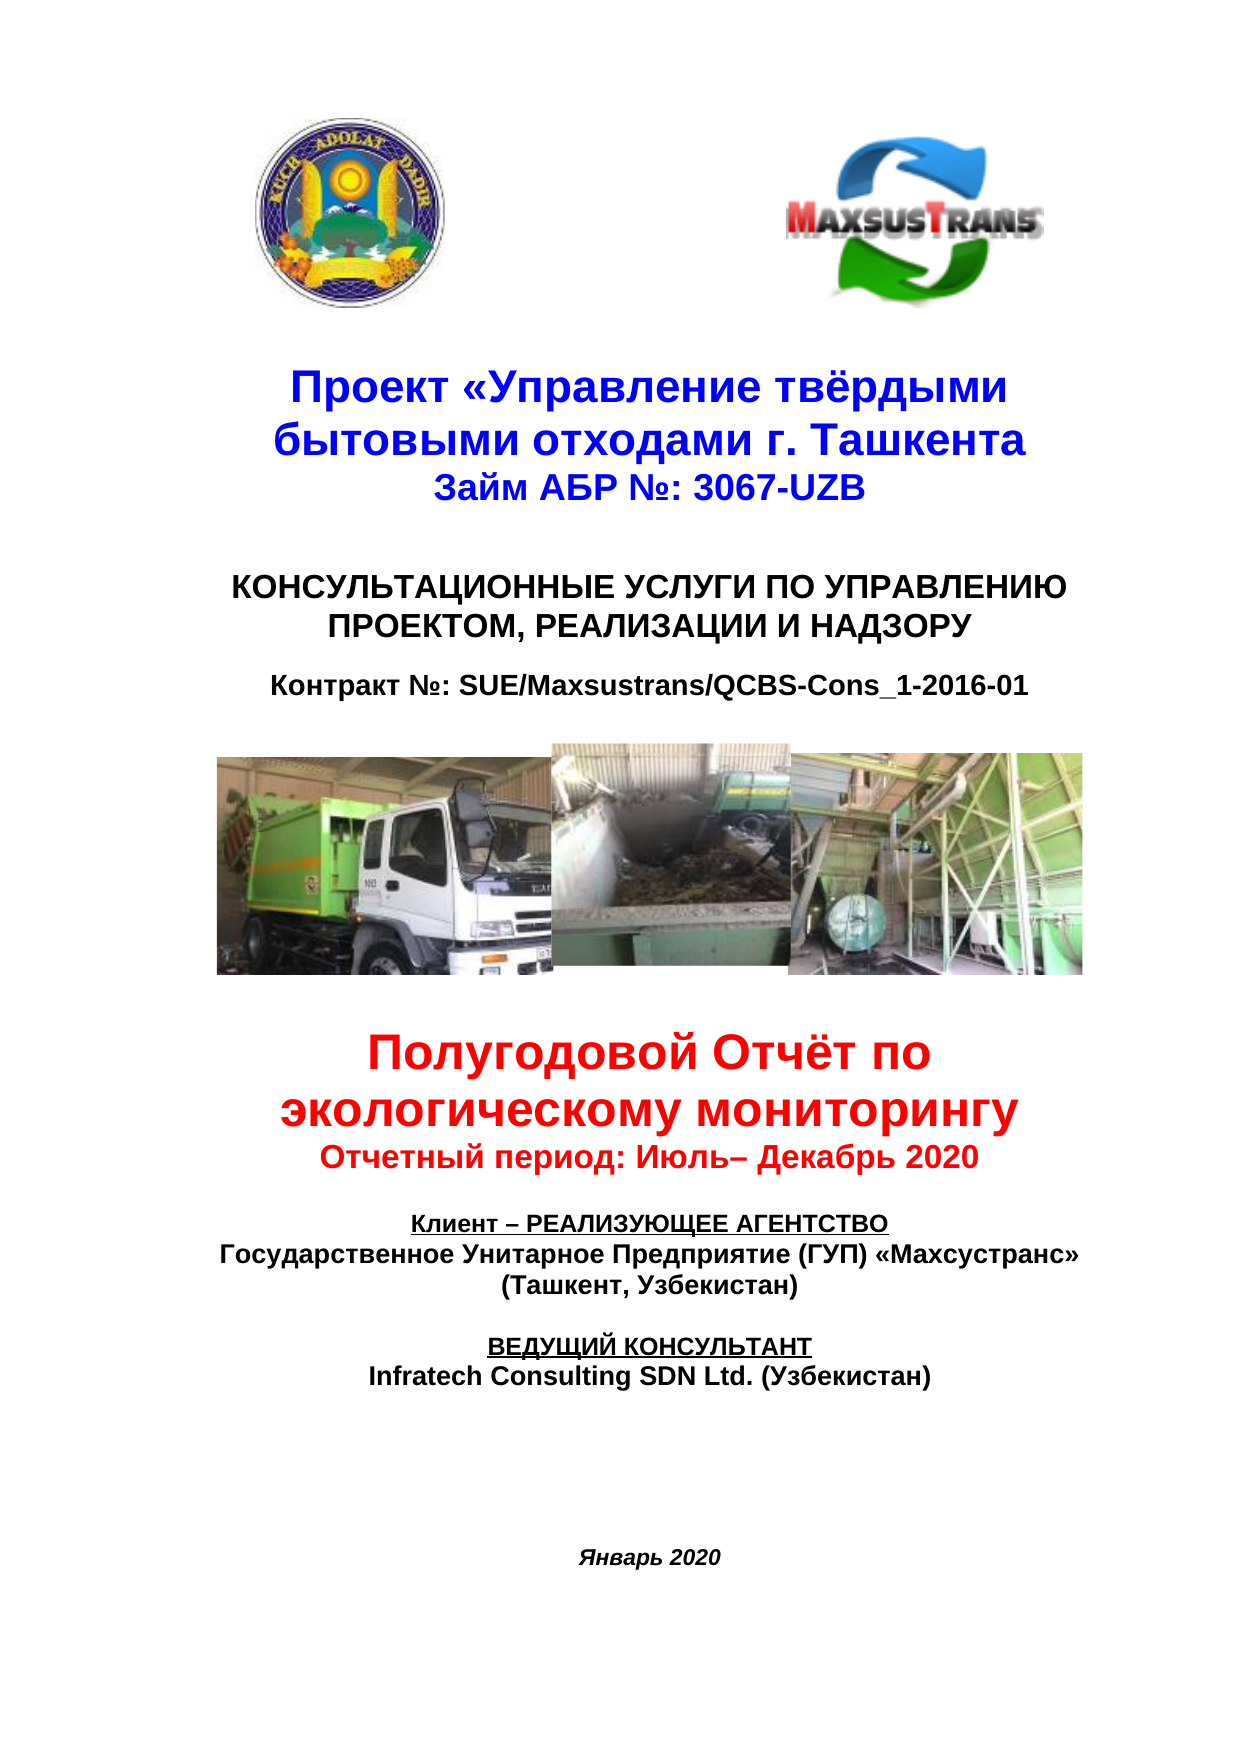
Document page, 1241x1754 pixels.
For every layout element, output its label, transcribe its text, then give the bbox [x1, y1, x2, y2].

picture [552, 744, 1083, 975]
text Займ АБР №: 3067-UZB [177, 465, 1122, 508]
text ВЕДУЩИЙ КОНСУЛЬТАНТ [177, 1332, 1122, 1360]
text Отчетный период: Июль– Декабрь 2020 [177, 1137, 1122, 1176]
text Государственное Унитарное Предприятие (ГУП) «Махсустранс» (Ташкент, Узбекистан) [177, 1238, 1122, 1300]
text Проект «Управление твёрдыми бытовыми отходами г. Ташкента [177, 360, 1122, 465]
text Контракт №: SUE/Maxsustrans/QCBS-Cons_1-2016-01 [177, 668, 1122, 702]
picture [785, 136, 1044, 308]
picture [255, 118, 445, 308]
picture [216, 757, 554, 975]
text Полугодовой Отчёт по экологическому мониторингу [177, 1022, 1122, 1137]
text Клиент – РЕАЛИЗУЮЩЕЕ АГЕНТСТВО [177, 1209, 1122, 1238]
text Январь 2020 [177, 1544, 1122, 1570]
text Infratech Consulting SDN Ltd. (Узбекистан) [177, 1360, 1122, 1392]
text КОНСУЛЬТАЦИОННЫЕ УСЛУГИ ПО УПРАВЛЕНИЮ ПРОЕКТОМ, РЕАЛИЗАЦИИ И НАДЗОРУ [177, 567, 1122, 644]
